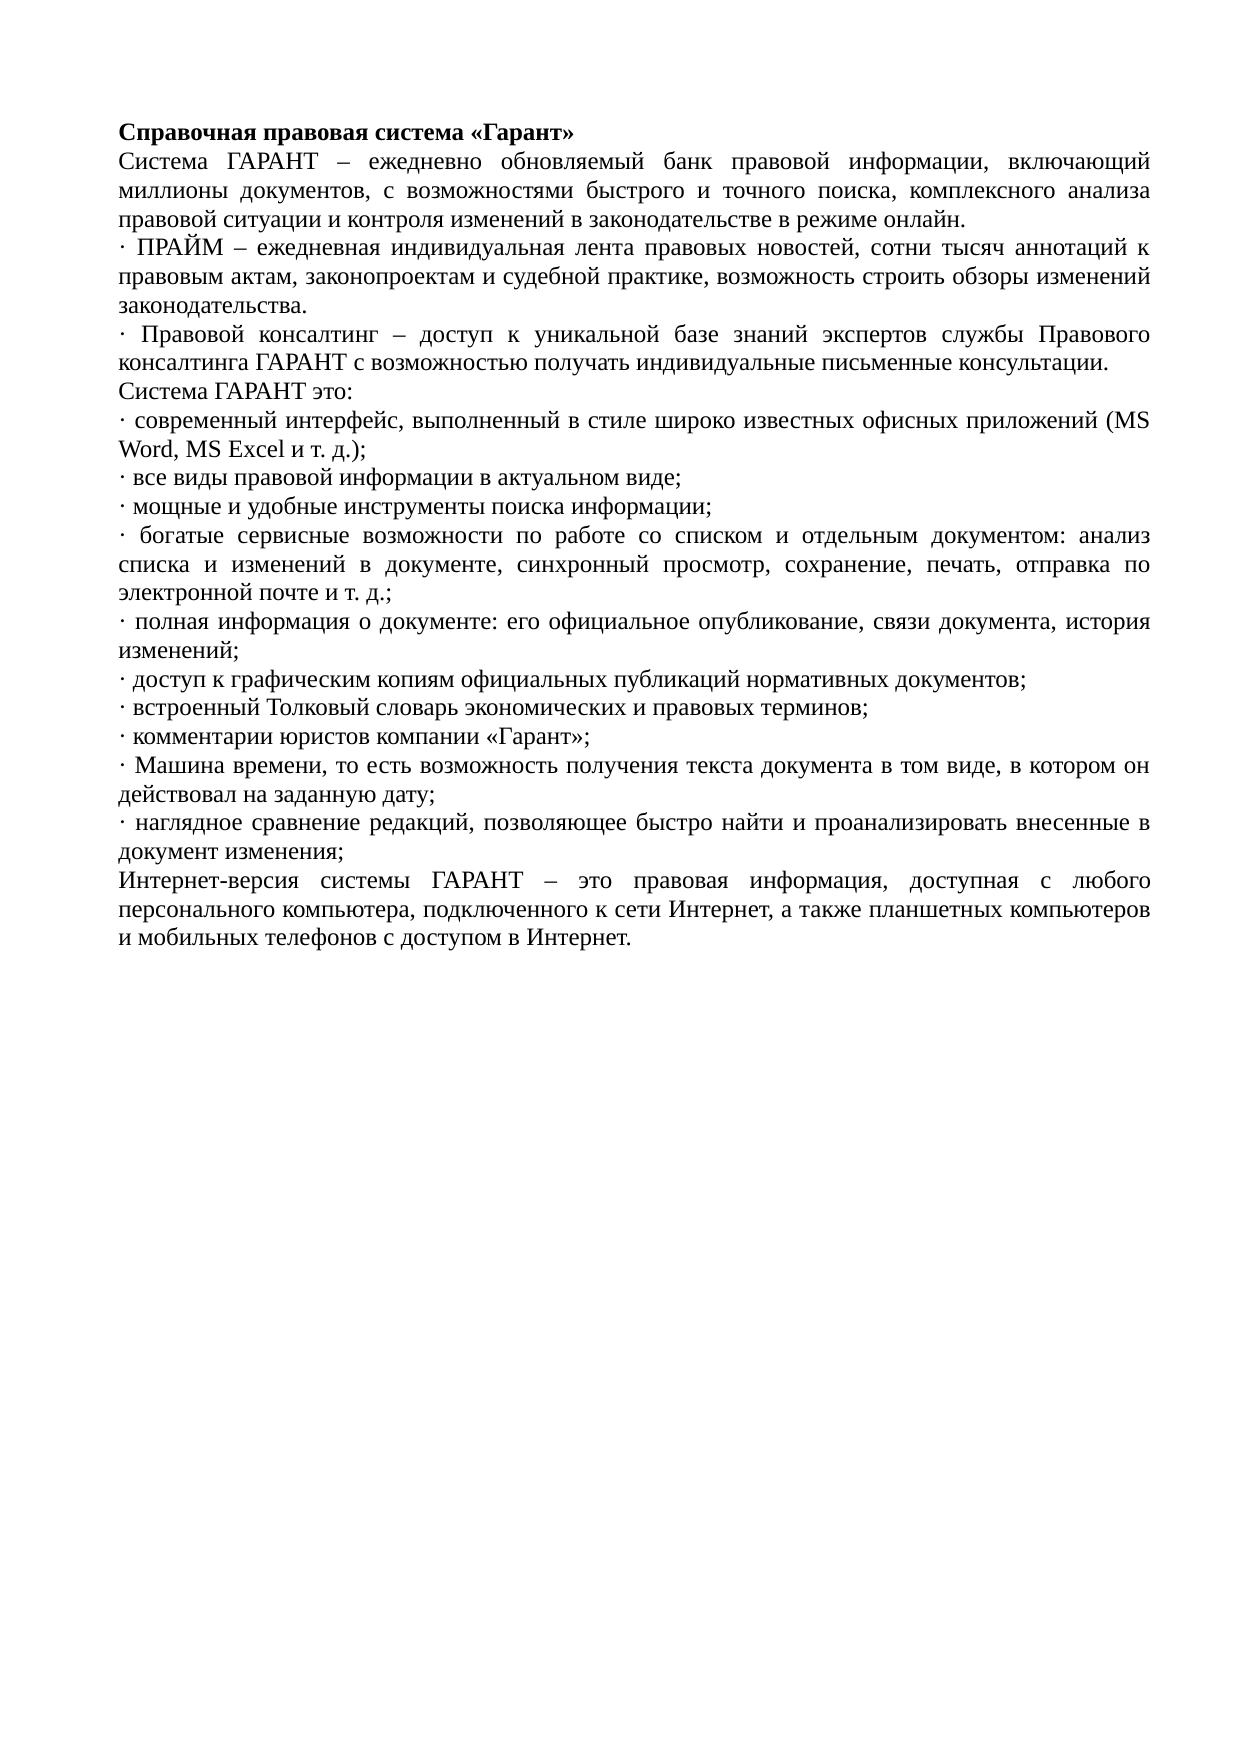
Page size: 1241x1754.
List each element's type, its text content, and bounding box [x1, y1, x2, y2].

text Система ГАРАНТ – ежедневно обновляемый банк правовой информации, включающий миллионы документов, с возможностями быстрого и точного поиска, комплексного анализа правовой ситуации и контроля изменений в законодательстве в режиме онлайн. [118, 146, 1152, 232]
text · богатые сервисные возможности по работе со списком и отдельным документом: анализ списка и изменений в документе, синхронный просмотр, сохранение, печать, отправка по электронной почте и т. д.; [118, 520, 1152, 606]
text · современный интерфейс, выполненный в стиле широко известных офисных приложений (MS Word, MS Excel и т. д.); [118, 405, 1152, 462]
text · полная информация о документе: его официальное опубликование, связи документа, история изменений; [118, 606, 1152, 664]
text · встроенный Толковый словарь экономических и правовых терминов; [118, 692, 1152, 721]
text · доступ к графическим копиям официальных публикаций нормативных документов; [118, 664, 1152, 692]
text · мощные и удобные инструменты поиска информации; [118, 491, 1152, 520]
text · Правовой консалтинг – доступ к уникальной базе знаний экспертов службы Правового консалтинга ГАРАНТ с возможностью получать индивидуальные письменные консультации. [118, 319, 1152, 376]
text · ПРАЙМ – ежедневная индивидуальная лента правовых новостей, сотни тысяч аннотаций к правовым актам, законопроектам и судебной практике, возможность строить обзоры изменений законодательства. [118, 232, 1152, 319]
text · Машина времени, то есть возможность получения текста документа в том виде, в котором он действовал на заданную дату; [118, 750, 1152, 807]
text Интернет-версия системы ГАРАНТ – это правовая информация, доступная с любого персонального компьютера, подключенного к сети Интернет, а также планшетных компьютеров и мобильных телефонов с доступом в Интернет. [118, 865, 1152, 951]
text · комментарии юристов компании «Гарант»; [118, 721, 1152, 750]
text · все виды правовой информации в актуальном виде; [118, 462, 1152, 491]
text · наглядное сравнение редакций, позволяющее быстро найти и проанализировать внесенные в документ изменения; [118, 807, 1152, 865]
text Справочная правовая система «Гарант» [118, 117, 1152, 146]
text Система ГАРАНТ это: [118, 376, 1152, 405]
